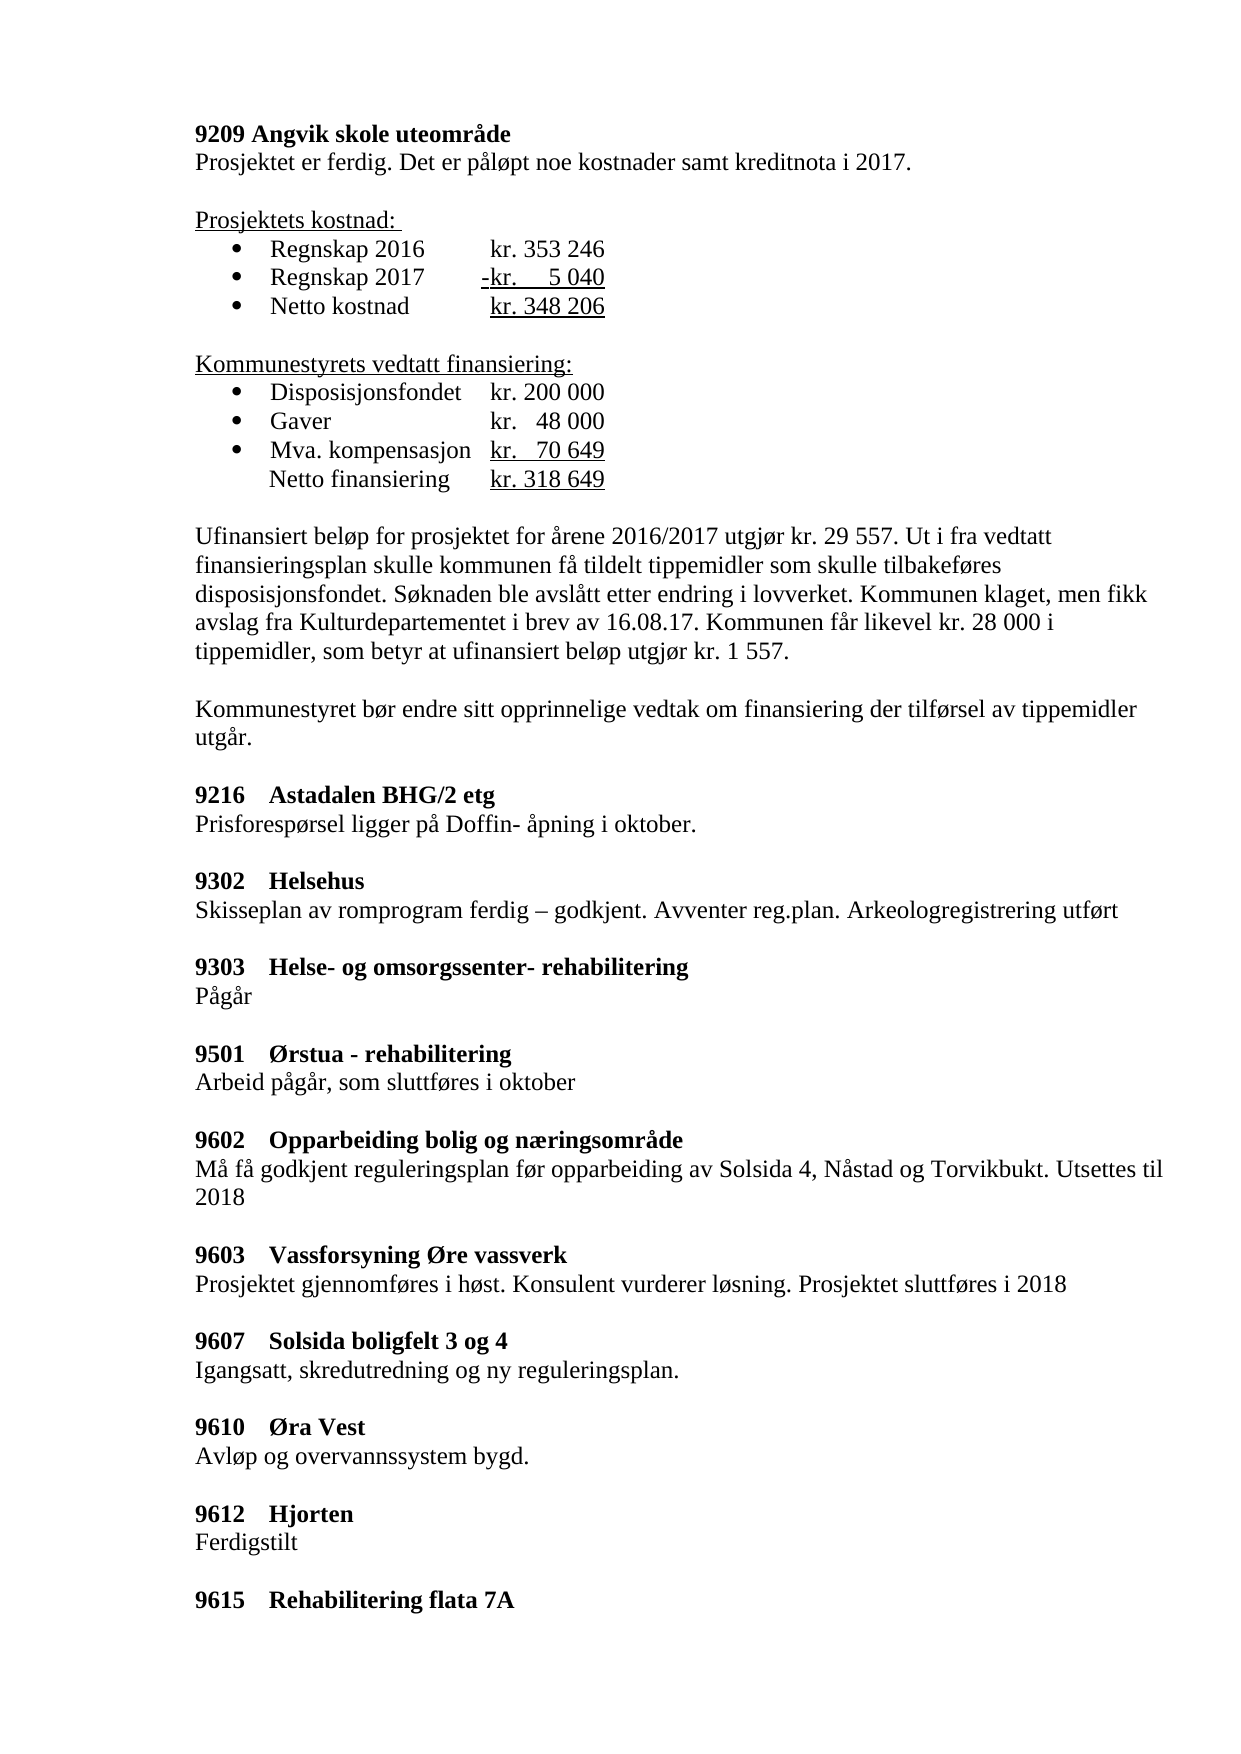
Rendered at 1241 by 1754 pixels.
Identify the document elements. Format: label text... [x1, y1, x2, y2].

text 9602 Opparbeiding bolig og næringsområde [195, 1125, 1163, 1154]
text Må få godkjent reguleringsplan før opparbeiding av Solsida 4, Nåstad og Torvikbukt. Utsettes til 2018 [195, 1154, 1163, 1211]
text 9615 Rehabilitering flata 7A [195, 1585, 1163, 1614]
list Regnskap 2017 - kr. 5 040 [232, 262, 1163, 291]
text Pågår [195, 981, 1163, 1010]
list Disposisjonsfondet kr. 200 000 [232, 377, 1163, 406]
text 9303 Helse- og omsorgssenter- rehabilitering [195, 952, 1163, 981]
text 9610 Øra Vest [195, 1412, 1163, 1441]
list Mva. kompensasjon kr. 70 649 [232, 435, 1163, 464]
text Avløp og overvannssystem bygd. [195, 1441, 1163, 1470]
text Igangsatt, skredutredning og ny reguleringsplan. [195, 1355, 1163, 1384]
text 9501 Ørstua - rehabilitering [195, 1039, 1163, 1067]
text 9603 Vassforsyning Øre vassverk [195, 1240, 1163, 1269]
text Prosjektets kostnad: [195, 205, 1163, 234]
text 9607 Solsida boligfelt 3 og 4 [195, 1326, 1163, 1355]
list Regnskap 2016 kr. 353 246 [232, 234, 1163, 262]
text Prisforespørsel ligger på Doffin- åpning i oktober. [195, 809, 1163, 837]
text Ferdigstilt [195, 1527, 1163, 1556]
text Netto finansiering kr. 318 649 [269, 464, 1163, 492]
text Kommunestyrets vedtatt finansiering: [195, 349, 1163, 377]
list Gaver kr. 48 000 [232, 406, 1163, 435]
text Kommunestyret bør endre sitt opprinnelige vedtak om finansiering der tilførsel av tippemidler utgår. [195, 694, 1163, 751]
text 9216 Astadalen BHG/2 etg [195, 780, 1163, 809]
text Skisseplan av romprogram ferdig – godkjent. Avventer reg.plan. Arkeologregistrering utført [195, 895, 1163, 924]
text Ufinansiert beløp for prosjektet for årene 2016/2017 utgjør kr. 29 557. Ut i fra vedtatt finansieringsplan skulle kommunen få tildelt tippemidler som skulle tilbakeføres disposisjonsfondet. Søknaden ble avslått etter endring i lovverket. Kommunen klaget, men fikk avslag fra Kulturdepartementet i brev av 16.08.17. Kommunen får likevel kr. 28 000 i tippemidler, som betyr at ufinansiert beløp utgjør kr. 1 557. [195, 521, 1163, 665]
text 9209 Angvik skole uteområde [195, 119, 1163, 147]
text 9302 Helsehus [195, 866, 1163, 895]
text Prosjektet er ferdig. Det er påløpt noe kostnader samt kreditnota i 2017. [195, 147, 1163, 176]
text Arbeid pågår, som sluttføres i oktober [195, 1067, 1163, 1096]
text 9612 Hjorten [195, 1499, 1163, 1527]
text Prosjektet gjennomføres i høst. Konsulent vurderer løsning. Prosjektet sluttføres i 2018 [195, 1269, 1163, 1297]
list Netto kostnad kr. 348 206 [232, 291, 1163, 320]
